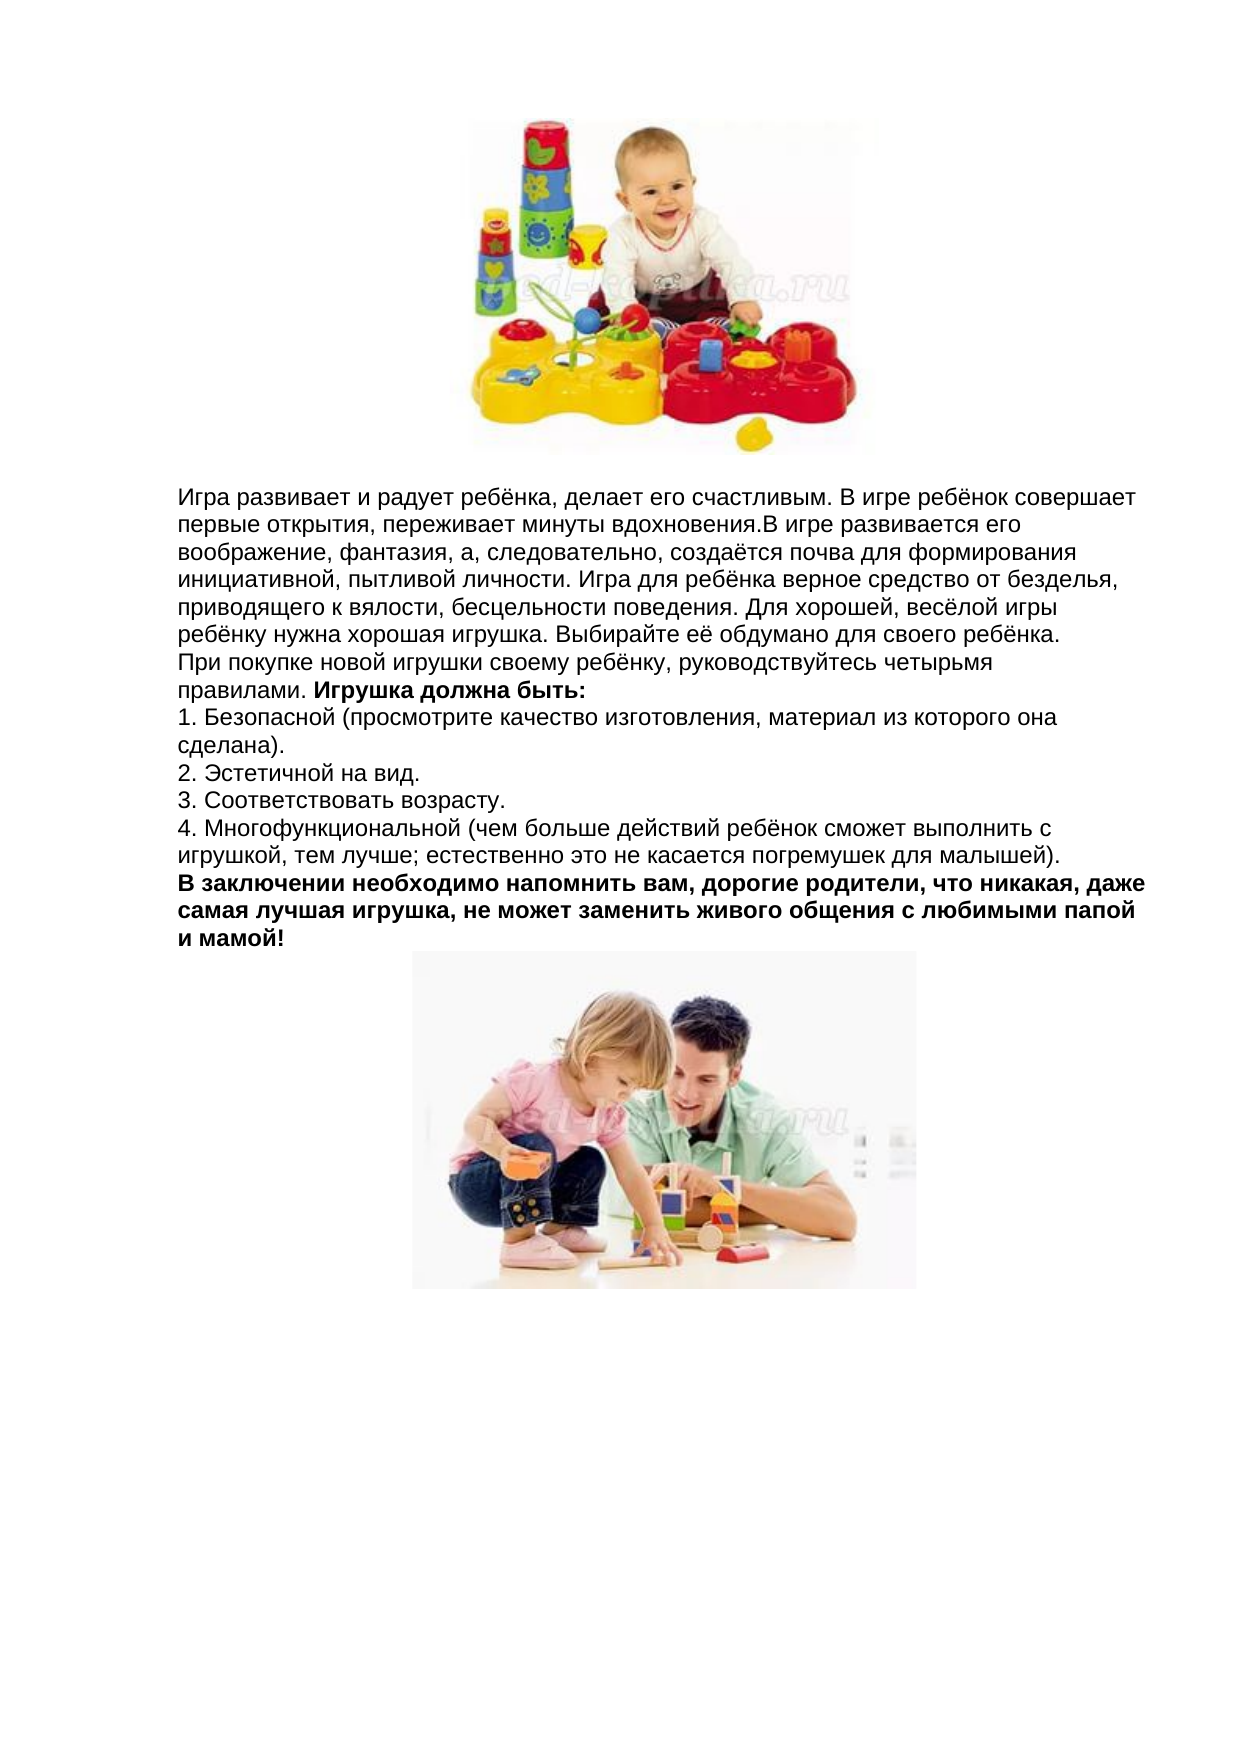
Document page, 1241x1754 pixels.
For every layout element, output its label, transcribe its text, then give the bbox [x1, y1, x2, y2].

picture [412, 951, 917, 1289]
picture [449, 118, 879, 455]
text Игра развивает и радует ребёнка, делает его счастливым. В игре ребёнок совершает первые открытия, переживает минуты вдохновения.В игре развивается его воображение, фантазия, а, следовательно, создаётся почва для формирования инициативной, пытливой личности. Игра для ребёнка верное средство от безделья, приводящего к вялости, бесцельности поведения. Для хорошей, весёлой игры ребёнку нужна хорошая игрушка. Выбирайте её обдумано для своего ребёнка. При покупке новой игрушки своему ребёнку, руководствуйтесь четырьмя правилами. Игрушка должна быть: 1. Безопасной (просмотрите качество изготовления, материал из которого она сделана). 2. Эстетичной на вид. 3. Соответствовать возрасту. 4. Многофункциональной (чем больше действий ребёнок сможет выполнить с игрушкой, тем лучше; естественно это не касается погремушек для малышей). В заключении необходимо напомнить вам, дорогие родители, что никакая, даже самая лучшая игрушка, не может заменить живого общения с любимыми папой и мамой! [177, 455, 1152, 952]
